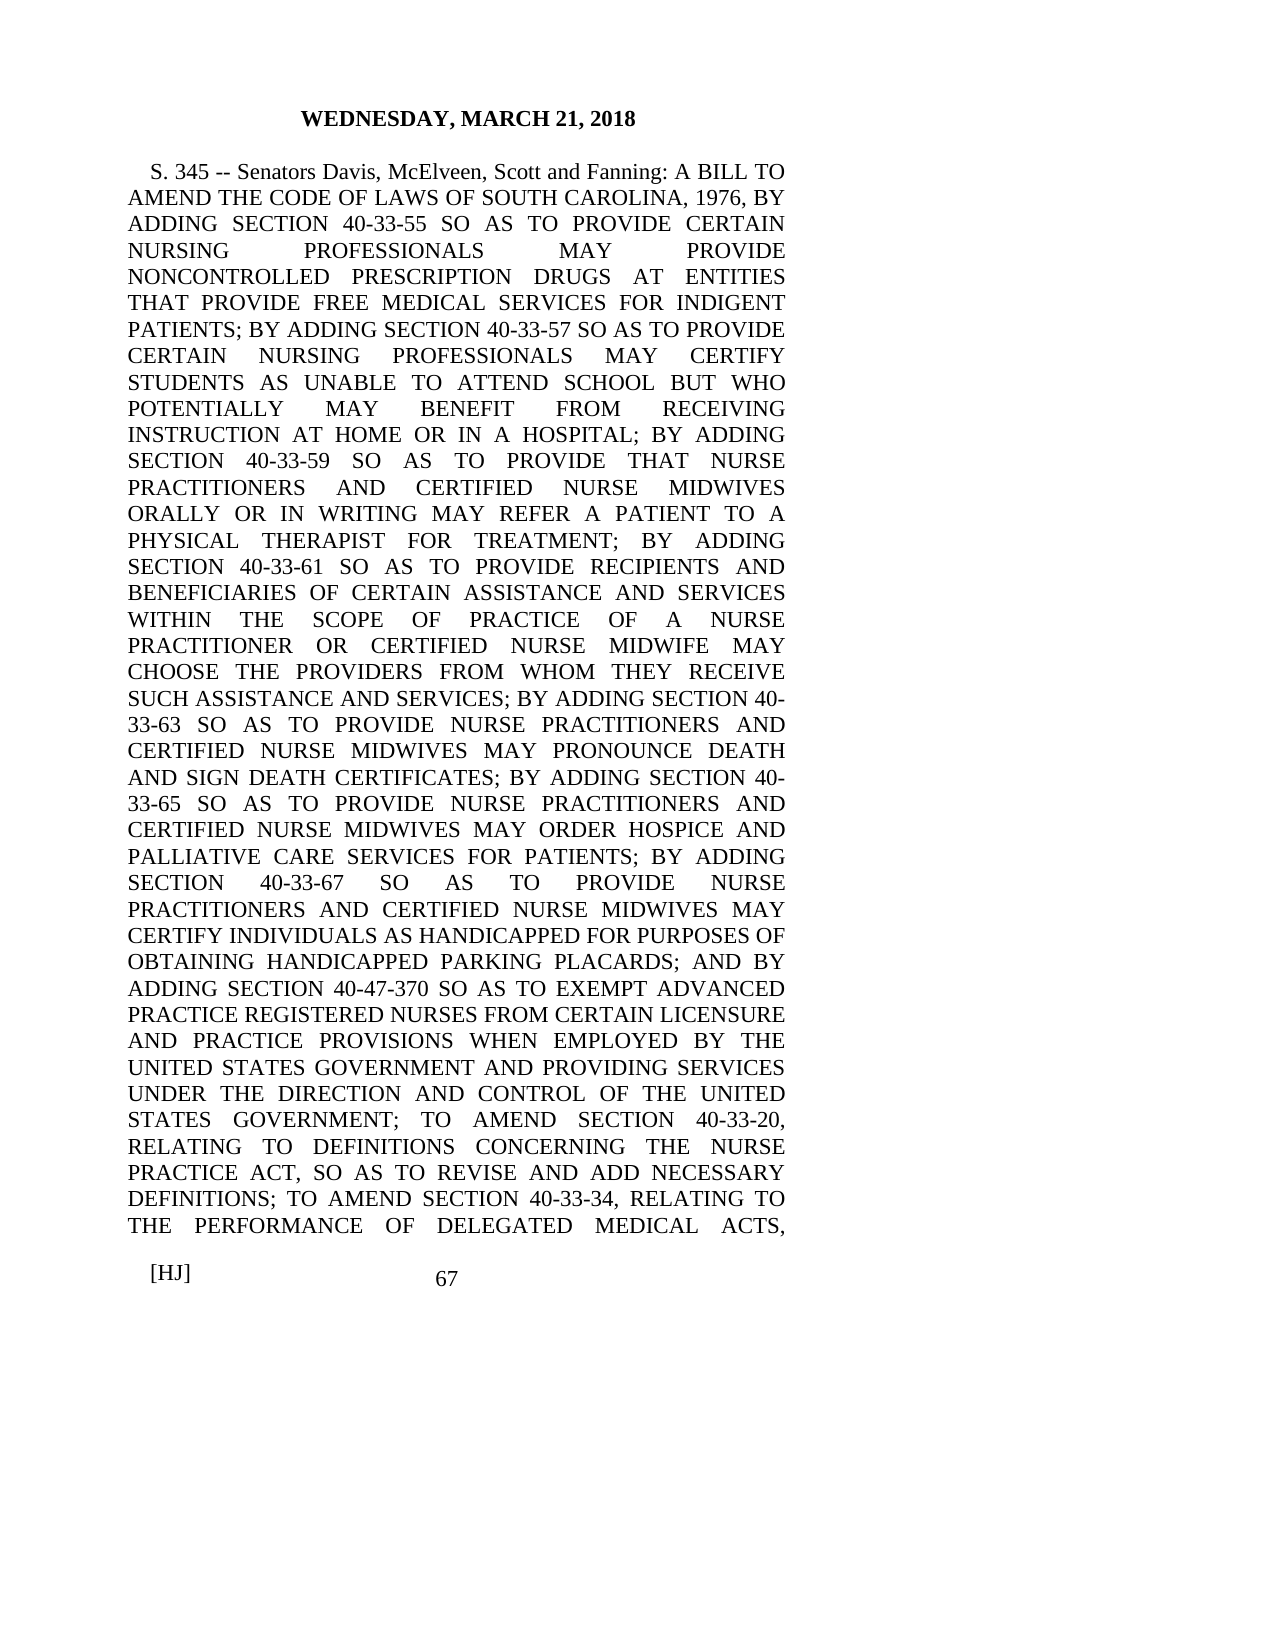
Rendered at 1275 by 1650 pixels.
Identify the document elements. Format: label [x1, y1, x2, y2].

text [127, 158, 786, 1238]
